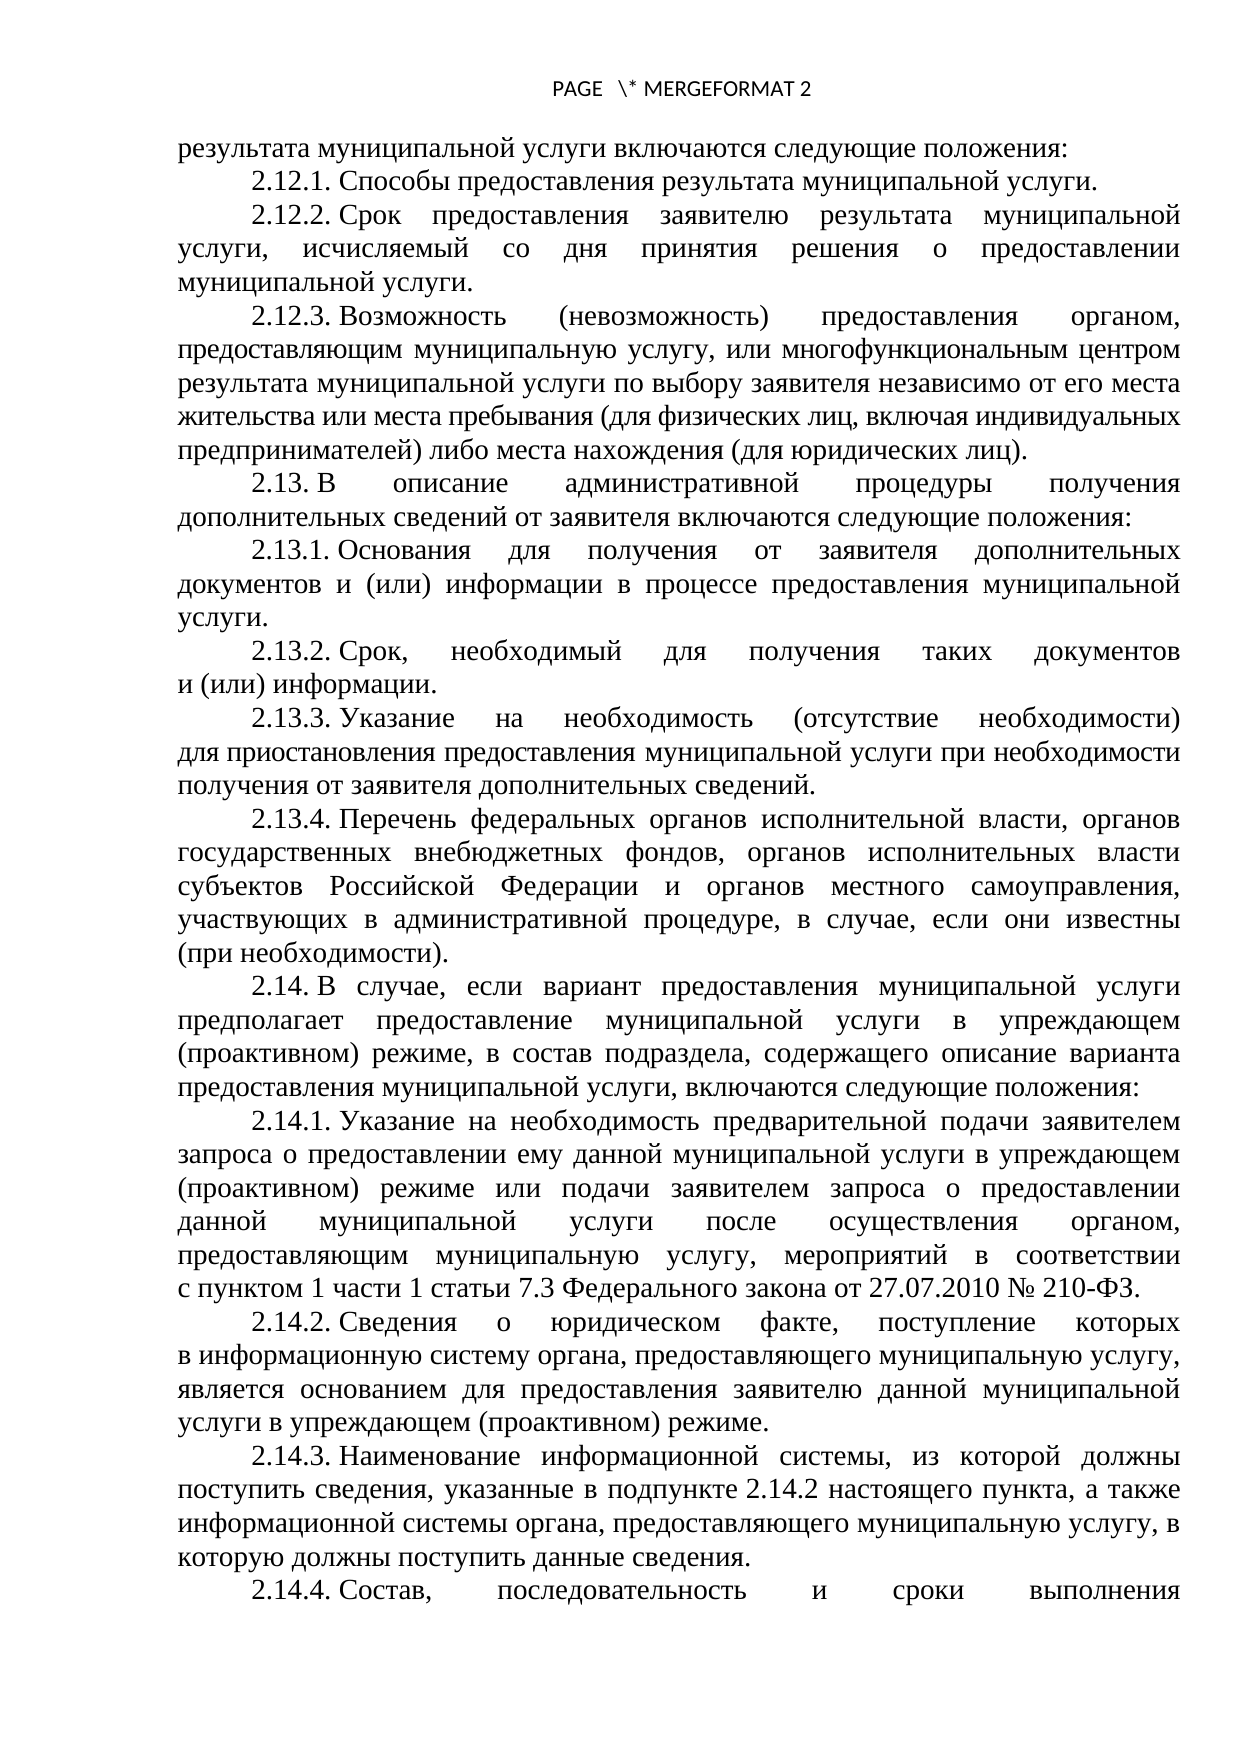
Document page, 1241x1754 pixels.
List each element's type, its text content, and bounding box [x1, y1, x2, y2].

text 2.12.1. Способы предоставления результата муниципальной услуги. [177, 163, 1181, 197]
text 2.13. В описание административной процедуры получения дополнительных сведений от заявителя включаются следующие положения: [177, 465, 1181, 532]
text 2.14.3. Наименование информационной системы, из которой должны поступить сведения, указанные в подпункте 2.14.2 настоящего пункта, а также информационной системы органа, предоставляющего муниципальную услугу, в которую должны поступить данные сведения. [177, 1438, 1181, 1572]
text 2.13.3. Указание на необходимость (отсутствие необходимости) для приостановления предоставления муниципальной услуги при необходимости получения от заявителя дополнительных сведений. [177, 700, 1181, 801]
text 2.14.2. Сведения о юридическом факте, поступление которых в информационную систему органа, предоставляющего муниципальную услугу, является основанием для предоставления заявителю данной муниципальной услуги в упреждающем (проактивном) режиме. [177, 1304, 1181, 1438]
text 2.12.2. Срок предоставления заявителю результата муниципальной услуги, исчисляемый со дня принятия решения о предоставлении муниципальной услуги. [177, 197, 1181, 298]
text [177, 130, 1181, 163]
text 2.13.4. Перечень федеральных органов исполнительной власти, органов государственных внебюджетных фондов, органов исполнительных власти субъектов Российской Федерации и органов местного самоуправления, участвующих в административной процедуре, в случае, если они известны (при необходимости). [177, 801, 1181, 968]
text 2.13.1. Основания для получения от заявителя дополнительных документов и (или) информации в процессе предоставления муниципальной услуги. [177, 532, 1181, 633]
text 2.13.2. Срок, необходимый для получения таких документов и (или) информации. [177, 633, 1181, 700]
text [177, 1572, 1181, 1606]
text 2.14.1. Указание на необходимость предварительной подачи заявителем запроса о предоставлении ему данной муниципальной услуги в упреждающем (проактивном) режиме или подачи заявителем запроса о предоставлении данной муниципальной услуги после осуществления органом, предоставляющим муниципальную услугу, мероприятий в соответствии с пунктом 1 части 1 статьи 7.3 Федерального закона от 27.07.2010 № 210-ФЗ. [177, 1103, 1181, 1304]
text 2.12.3. Возможность (невозможность) предоставления органом, предоставляющим муниципальную услугу, или многофункциональным центром результата муниципальной услуги по выбору заявителя независимо от его места жительства или места пребывания (для физических лиц, включая индивидуальных предпринимателей) либо места нахождения (для юридических лиц). [177, 298, 1181, 465]
text 2.14. В случае, если вариант предоставления муниципальной услуги предполагает предоставление муниципальной услуги в упреждающем (проактивном) режиме, в состав подраздела, содержащего описание варианта предоставления муниципальной услуги, включаются следующие положения: [177, 968, 1181, 1103]
